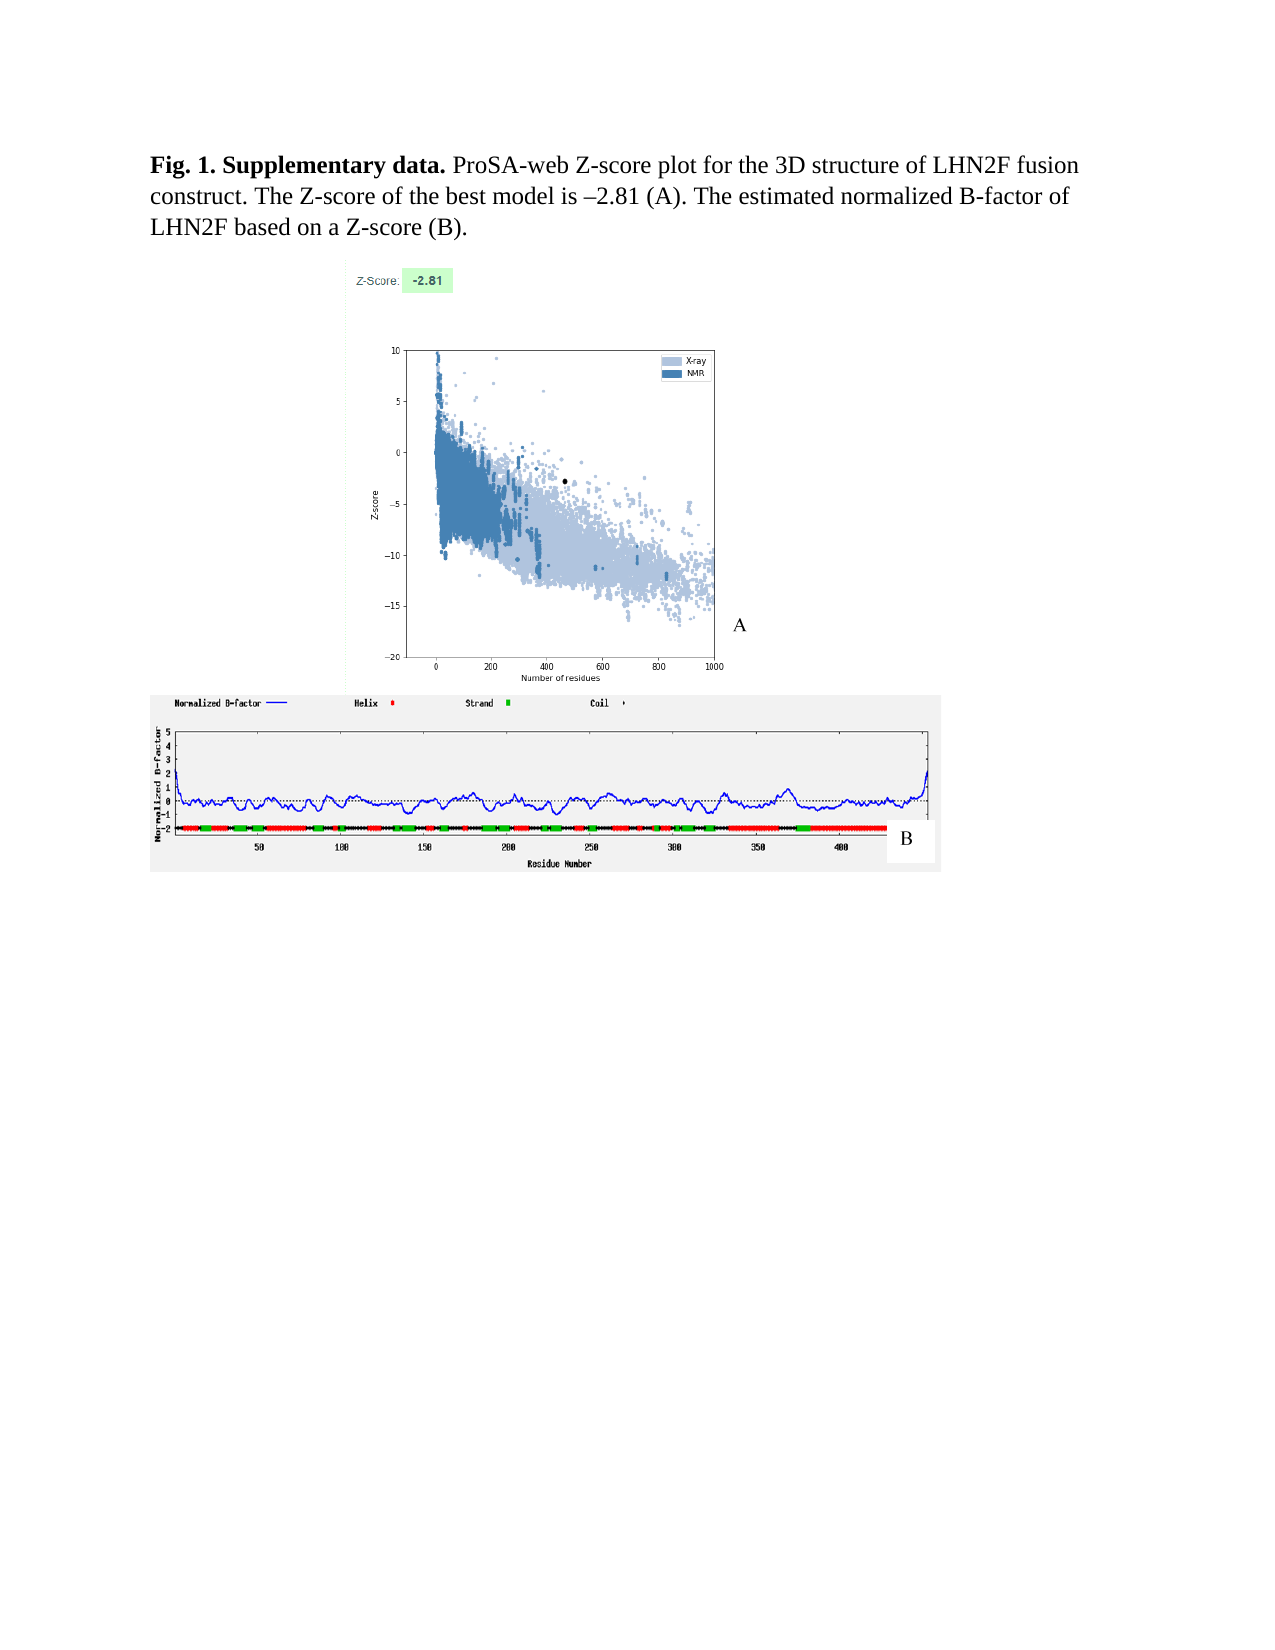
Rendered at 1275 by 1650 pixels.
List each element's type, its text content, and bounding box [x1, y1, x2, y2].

text Fig. 1. Supplementary data. ProSA-web Z-score plot for the 3D structure of LHN2F fusion construct. The Z-score of the best model is –2.81 (A). The estimated normalized B-factor of LHN2F based on a Z-score (B). [150, 150, 1125, 241]
